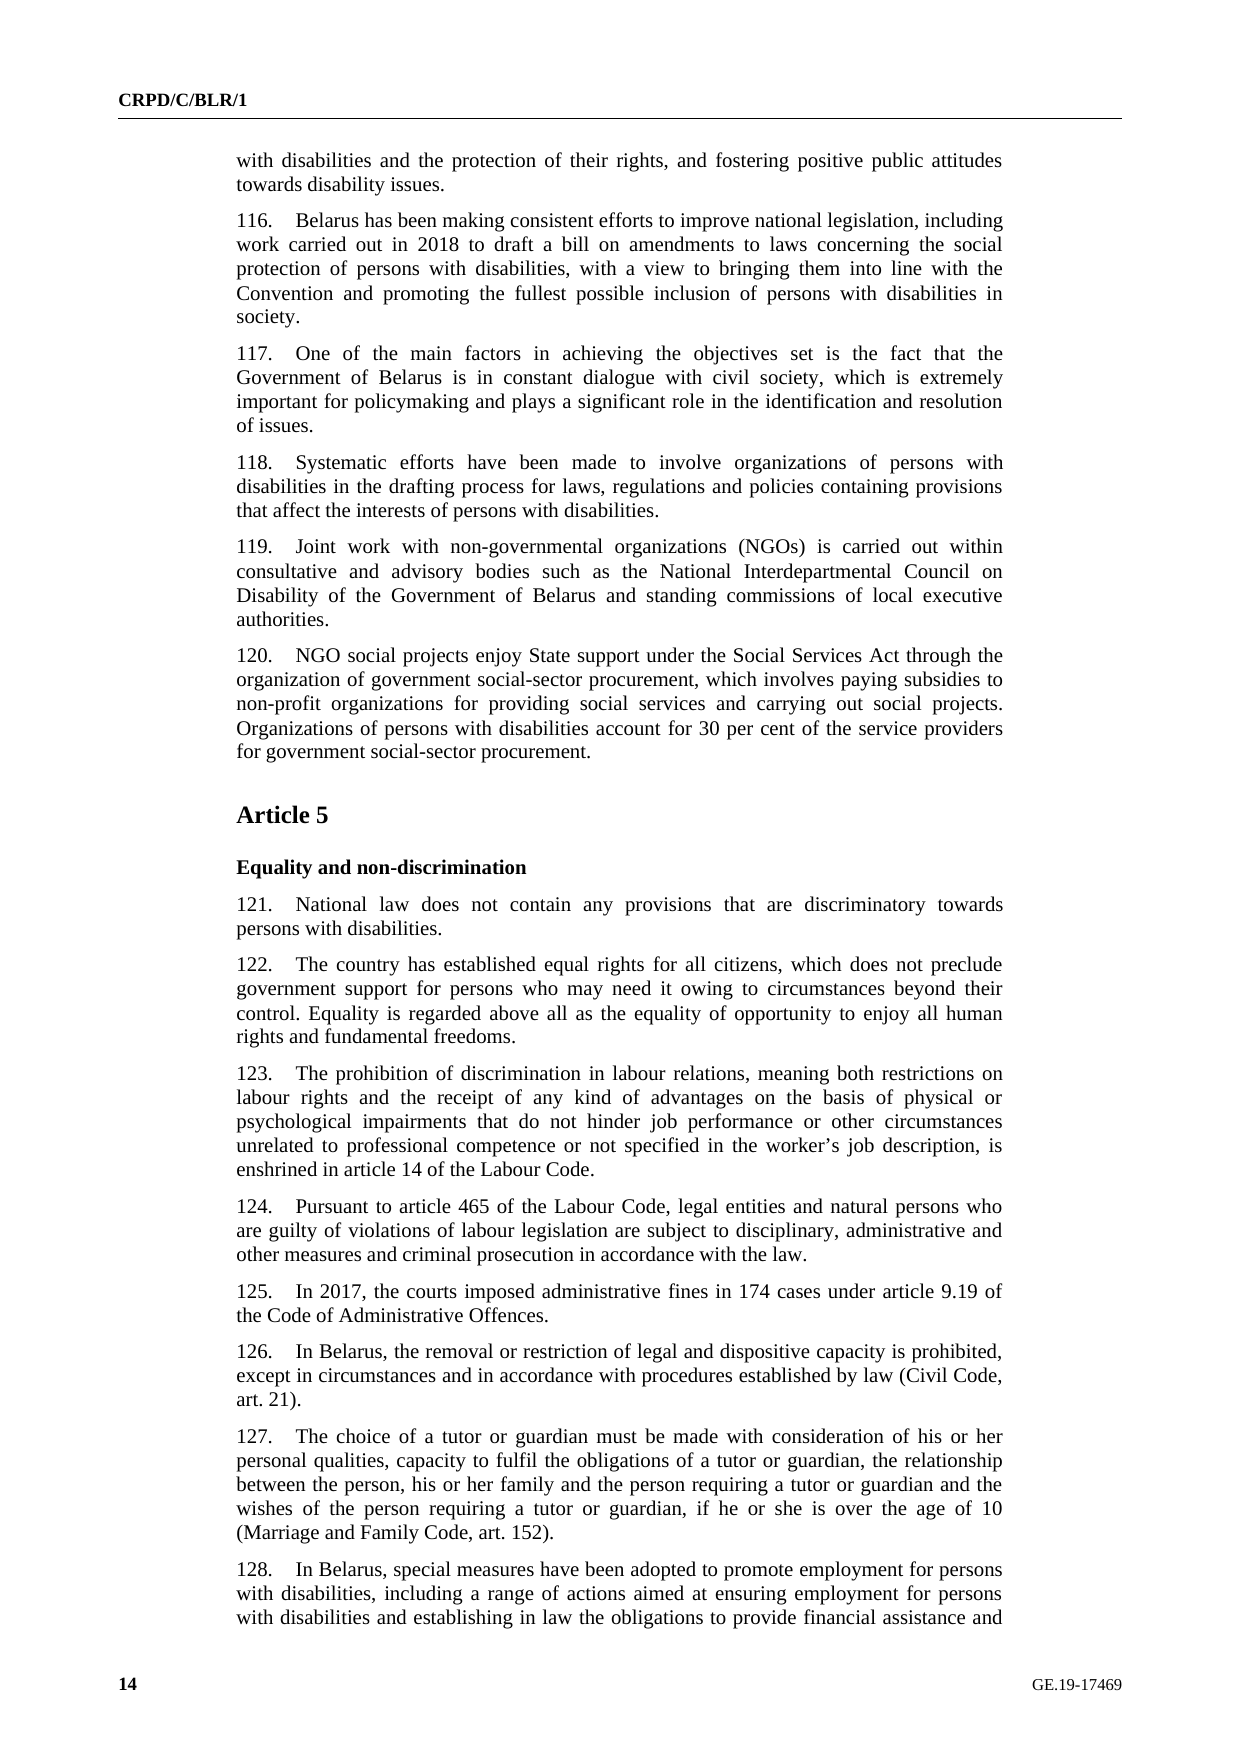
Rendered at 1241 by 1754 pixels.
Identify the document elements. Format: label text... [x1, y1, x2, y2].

text 121. National law does not contain any provisions that are discriminatory towards persons with disabilities. [236, 892, 1004, 940]
text 117. One of the main factors in achieving the objectives set is the fact that the Government of Belarus is in constant dialogue with civil society, which is extremely important for policymaking and plays a significant role in the identification and resolution of issues. [236, 341, 1004, 437]
text 124. Pursuant to article 465 of the Labour Code, legal entities and natural persons who are guilty of violations of labour legislation are subject to disciplinary, administrative and other measures and criminal prosecution in accordance with the law. [236, 1194, 1004, 1266]
text 125. In 2017, the courts imposed administrative fines in 174 cases under article 9.19 of the Code of Administrative Offences. [236, 1278, 1004, 1327]
text 127. The choice of a tutor or guardian must be made with consideration of his or her personal qualities, capacity to fulfil the obligations of a tutor or guardian, the relationship between the person, his or her family and the person requiring a tutor or guardian and the wishes of the person requiring a tutor or guardian, if he or she is over the age of 10 (Marriage and Family Code, art. 152). [236, 1424, 1004, 1544]
text Article 5 [118, 801, 1004, 829]
text 126. In Belarus, the removal or restriction of legal and dispositive capacity is prohibited, except in circumstances and in accordance with procedures established by law (Civil Code, art. 21). [236, 1339, 1004, 1411]
text Equality and non-discrimination [118, 854, 1004, 879]
text 122. The country has established equal rights for all citizens, which does not preclude government support for persons who may need it owing to circumstances beyond their control. Equality is regarded above all as the equality of opportunity to enjoy all human rights and fundamental freedoms. [236, 952, 1004, 1048]
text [236, 148, 1004, 196]
text 116. Belarus has been making consistent efforts to improve national legislation, including work carried out in 2018 to draft a bill on amendments to laws concerning the social protection of persons with disabilities, with a view to bringing them into line with the Convention and promoting the fullest possible inclusion of persons with disabilities in society. [236, 208, 1004, 328]
text 120. NGO social projects enjoy State support under the Social Services Act through the organization of government social-sector procurement, which involves paying subsidies to non-profit organizations for providing social services and carrying out social projects. Organizations of persons with disabilities account for 30 per cent of the service providers for government social-sector procurement. [236, 643, 1004, 763]
text 123. The prohibition of discrimination in labour relations, meaning both restrictions on labour rights and the receipt of any kind of advantages on the basis of physical or psychological impairments that do not hinder job performance or other circumstances unrelated to professional competence or not specified in the worker’s job description, is enshrined in article 14 of the Labour Code. [236, 1061, 1004, 1181]
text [236, 1557, 1004, 1629]
text 119. Joint work with non-governmental organizations (NGOs) is carried out within consultative and advisory bodies such as the National Interdepartmental Council on Disability of the Government of Belarus and standing commissions of local executive authorities. [236, 534, 1004, 631]
text 118. Systematic efforts have been made to involve organizations of persons with disabilities in the drafting process for laws, regulations and policies containing provisions that affect the interests of persons with disabilities. [236, 450, 1004, 522]
